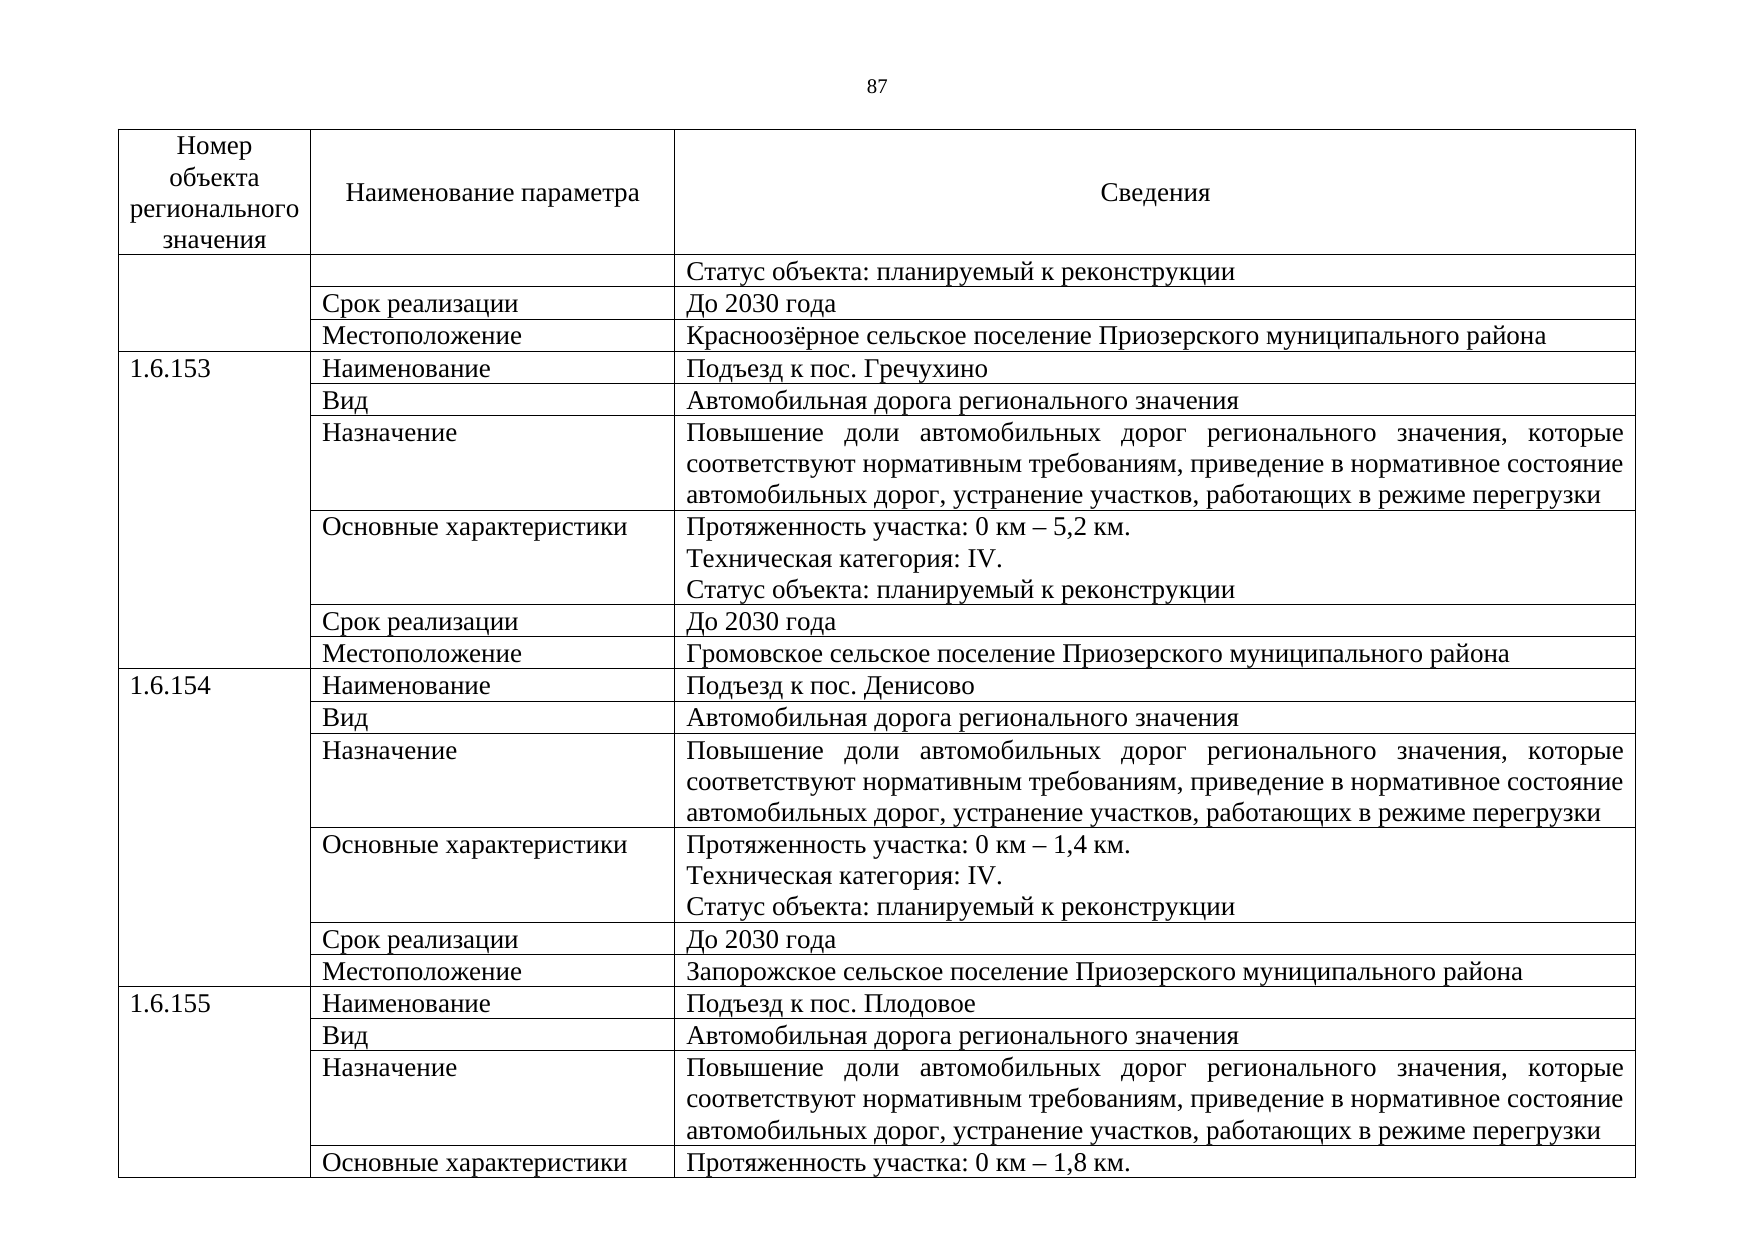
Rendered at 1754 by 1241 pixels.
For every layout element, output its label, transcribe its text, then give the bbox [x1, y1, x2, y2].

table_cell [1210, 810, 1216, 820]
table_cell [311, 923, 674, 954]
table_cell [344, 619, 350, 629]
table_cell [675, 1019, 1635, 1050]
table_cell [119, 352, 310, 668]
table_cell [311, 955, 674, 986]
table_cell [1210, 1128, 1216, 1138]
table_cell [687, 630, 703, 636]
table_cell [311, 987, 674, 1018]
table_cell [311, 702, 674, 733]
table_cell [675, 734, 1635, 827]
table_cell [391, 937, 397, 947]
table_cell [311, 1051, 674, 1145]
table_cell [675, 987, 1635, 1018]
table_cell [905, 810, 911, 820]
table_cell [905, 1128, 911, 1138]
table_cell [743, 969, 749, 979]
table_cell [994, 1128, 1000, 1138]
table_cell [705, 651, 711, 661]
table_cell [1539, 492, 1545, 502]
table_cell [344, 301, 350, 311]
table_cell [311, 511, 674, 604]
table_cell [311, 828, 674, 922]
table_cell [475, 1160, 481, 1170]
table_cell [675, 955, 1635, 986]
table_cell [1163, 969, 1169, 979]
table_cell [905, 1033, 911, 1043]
table_header Номер объекта регионального значения [119, 130, 310, 254]
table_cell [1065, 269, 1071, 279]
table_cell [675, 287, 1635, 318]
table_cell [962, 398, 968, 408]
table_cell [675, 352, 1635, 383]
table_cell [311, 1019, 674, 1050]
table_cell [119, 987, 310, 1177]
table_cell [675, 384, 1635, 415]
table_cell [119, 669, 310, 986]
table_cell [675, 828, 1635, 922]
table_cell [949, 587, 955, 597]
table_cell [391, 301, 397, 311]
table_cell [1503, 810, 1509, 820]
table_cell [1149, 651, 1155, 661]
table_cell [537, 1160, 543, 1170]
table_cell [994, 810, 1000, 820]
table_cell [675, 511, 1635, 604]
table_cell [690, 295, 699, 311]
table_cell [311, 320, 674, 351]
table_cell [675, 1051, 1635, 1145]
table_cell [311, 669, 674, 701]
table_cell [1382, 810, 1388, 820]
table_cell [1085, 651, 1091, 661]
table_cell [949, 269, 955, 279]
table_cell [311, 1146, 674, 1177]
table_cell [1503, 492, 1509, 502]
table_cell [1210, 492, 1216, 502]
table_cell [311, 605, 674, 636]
table_header Сведения [675, 130, 1635, 254]
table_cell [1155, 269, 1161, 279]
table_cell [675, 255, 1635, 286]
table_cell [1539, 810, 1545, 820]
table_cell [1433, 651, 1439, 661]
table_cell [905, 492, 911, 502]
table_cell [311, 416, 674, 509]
table_header Наименование параметра [311, 130, 674, 254]
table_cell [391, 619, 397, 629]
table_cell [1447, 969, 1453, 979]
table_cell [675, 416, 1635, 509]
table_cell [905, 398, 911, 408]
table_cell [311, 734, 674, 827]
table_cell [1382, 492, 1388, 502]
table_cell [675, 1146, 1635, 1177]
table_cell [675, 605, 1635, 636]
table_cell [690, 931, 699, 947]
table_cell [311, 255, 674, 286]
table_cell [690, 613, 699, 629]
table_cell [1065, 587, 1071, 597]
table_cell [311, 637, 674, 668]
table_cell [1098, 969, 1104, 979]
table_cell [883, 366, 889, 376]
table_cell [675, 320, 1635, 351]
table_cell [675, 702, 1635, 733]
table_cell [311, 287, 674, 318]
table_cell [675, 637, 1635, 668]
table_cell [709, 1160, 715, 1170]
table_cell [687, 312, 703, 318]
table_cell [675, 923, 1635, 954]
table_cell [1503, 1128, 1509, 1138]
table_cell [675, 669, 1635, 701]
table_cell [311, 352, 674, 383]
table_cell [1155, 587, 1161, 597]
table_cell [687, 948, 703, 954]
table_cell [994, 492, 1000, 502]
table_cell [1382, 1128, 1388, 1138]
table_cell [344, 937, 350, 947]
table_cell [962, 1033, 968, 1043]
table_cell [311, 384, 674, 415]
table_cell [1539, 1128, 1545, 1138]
